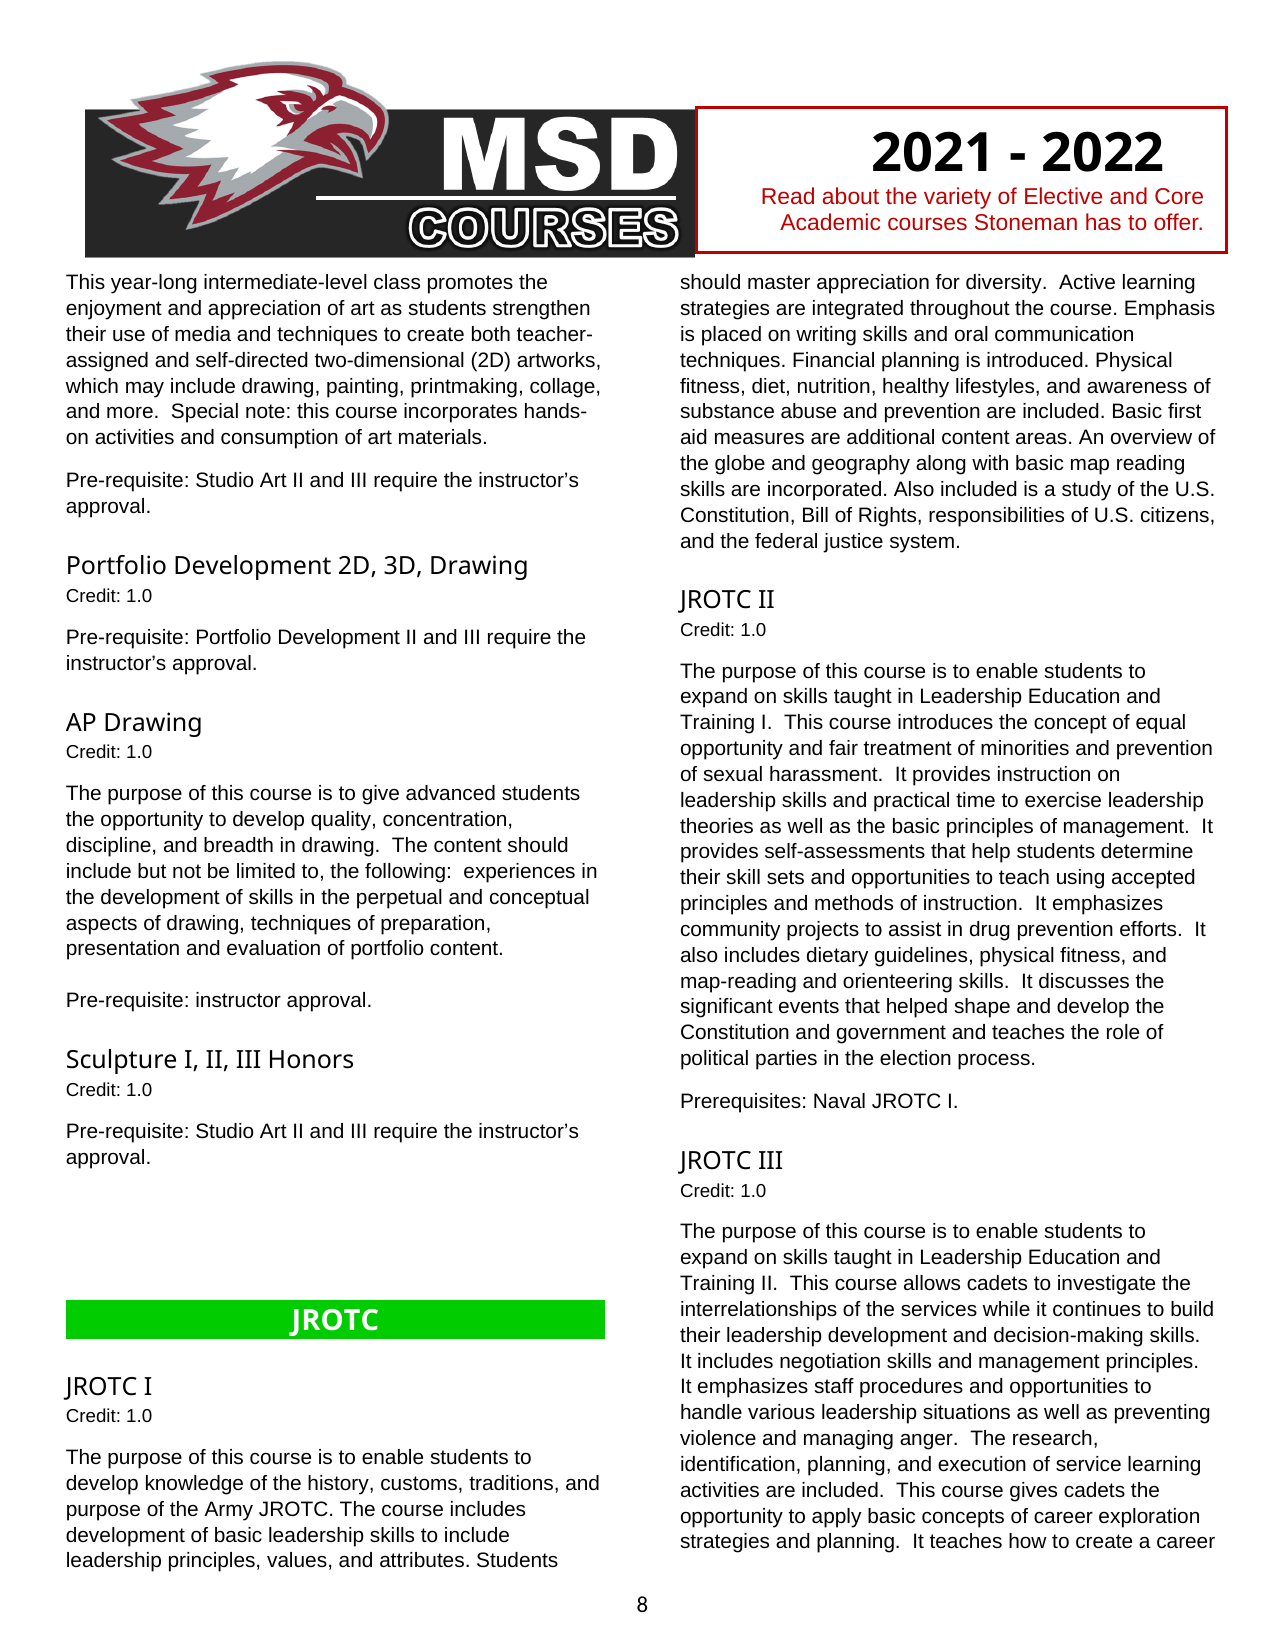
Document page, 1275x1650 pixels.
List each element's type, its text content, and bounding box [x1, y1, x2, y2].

text The purpose of this course is to enable students to develop knowledge of the history, customs, traditions, and purpose of the Army JROTC. The course includes development of basic leadership skills to include leadership principles, values, and attributes. Students should master appreciation for diversity. Active learning strategies are integrated throughout the course. Emphasis is placed on writing skills and oral communication techniques. Financial planning is introduced. Physical fitness, diet, nutrition, healthy lifestyles, and awareness of substance abuse and prevention are included. Basic first aid measures are additional content areas. An overview of the globe and geography along with basic map reading skills are incorporated. Also included is a study of the U.S. Constitution, Bill of Rights, responsibilities of U.S. citizens, and the federal justice system. [680, 270, 1219, 552]
text JROTC III [680, 1143, 1219, 1177]
text Prerequisites: Naval JROTC I. [680, 1088, 1219, 1112]
text JROTC II [680, 582, 1219, 616]
text Pre-requisite: Studio Art II and III require the instructor’s approval. [66, 468, 605, 517]
text The purpose of this course is to enable students to expand on skills taught in Leadership Education and Training I. This course introduces the concept of equal opportunity and fair treatment of minorities and prevention of sexual harassment. It provides instruction on leadership skills and practical time to exercise leadership theories as well as the basic principles of management. It provides self-assessments that help students determine their skill sets and opportunities to teach using accepted principles and methods of instruction. It emphasizes community projects to assist in drug prevention efforts. It also includes dietary guidelines, physical fitness, and map-reading and orienteering skills. It discusses the significant events that helped shape and develop the Constitution and government and teaches the role of political parties in the election process. [680, 658, 1219, 1070]
text Credit: 1.0 [680, 618, 1219, 640]
text Credit: 1.0 [66, 1405, 605, 1427]
text Pre-requisite: Studio Art II and III require the instructor’s approval. [66, 1119, 605, 1169]
text This year-long intermediate-level class promotes the enjoyment and appreciation of art as students strengthen their use of media and techniques to create both teacher-assigned and self-directed two-dimensional (2D) artworks, which may include drawing, painting, printmaking, collage, and more. Special note: this course incorporates hands-on activities and consumption of art materials. [66, 270, 605, 449]
text JROTC I [66, 1368, 605, 1402]
text Credit: 1.0 [66, 1079, 605, 1101]
text The purpose of this course is to enable students to develop knowledge of the history, customs, traditions, and purpose of the Army JROTC. The course includes development of basic leadership skills to include leadership principles, values, and attributes. Students should master appreciation for diversity. Active learning strategies are integrated throughout the course. Emphasis is placed on writing skills and oral communication techniques. Financial planning is introduced. Physical fitness, diet, nutrition, healthy lifestyles, and awareness of substance abuse and prevention are included. Basic first aid measures are additional content areas. An overview of the globe and geography along with basic map reading skills are incorporated. Also included is a study of the U.S. Constitution, Bill of Rights, responsibilities of U.S. citizens, and the federal justice system. [66, 1445, 605, 1572]
text Portfolio Development 2D, 3D, Drawing [66, 548, 605, 582]
text Pre-requisite: instructor approval. [66, 988, 605, 1012]
text Sculpture I, II, III Honors [66, 1042, 605, 1076]
text Credit: 1.0 [66, 584, 605, 606]
picture [65, 52, 741, 277]
text AP Drawing [66, 704, 605, 739]
text Credit: 1.0 [680, 1179, 1219, 1201]
text The purpose of this course is to give advanced students the opportunity to develop quality, concentration, discipline, and breadth in drawing. The content should include but not be limited to, the following: experiences in the development of skills in the perpetual and conceptual aspects of drawing, techniques of preparation, presentation and evaluation of portfolio content. [66, 781, 605, 960]
text Credit: 1.0 [66, 741, 605, 763]
text Pre-requisite: Portfolio Development II and III require the instructor’s approval. [66, 624, 605, 674]
text JROTC [66, 1300, 605, 1339]
